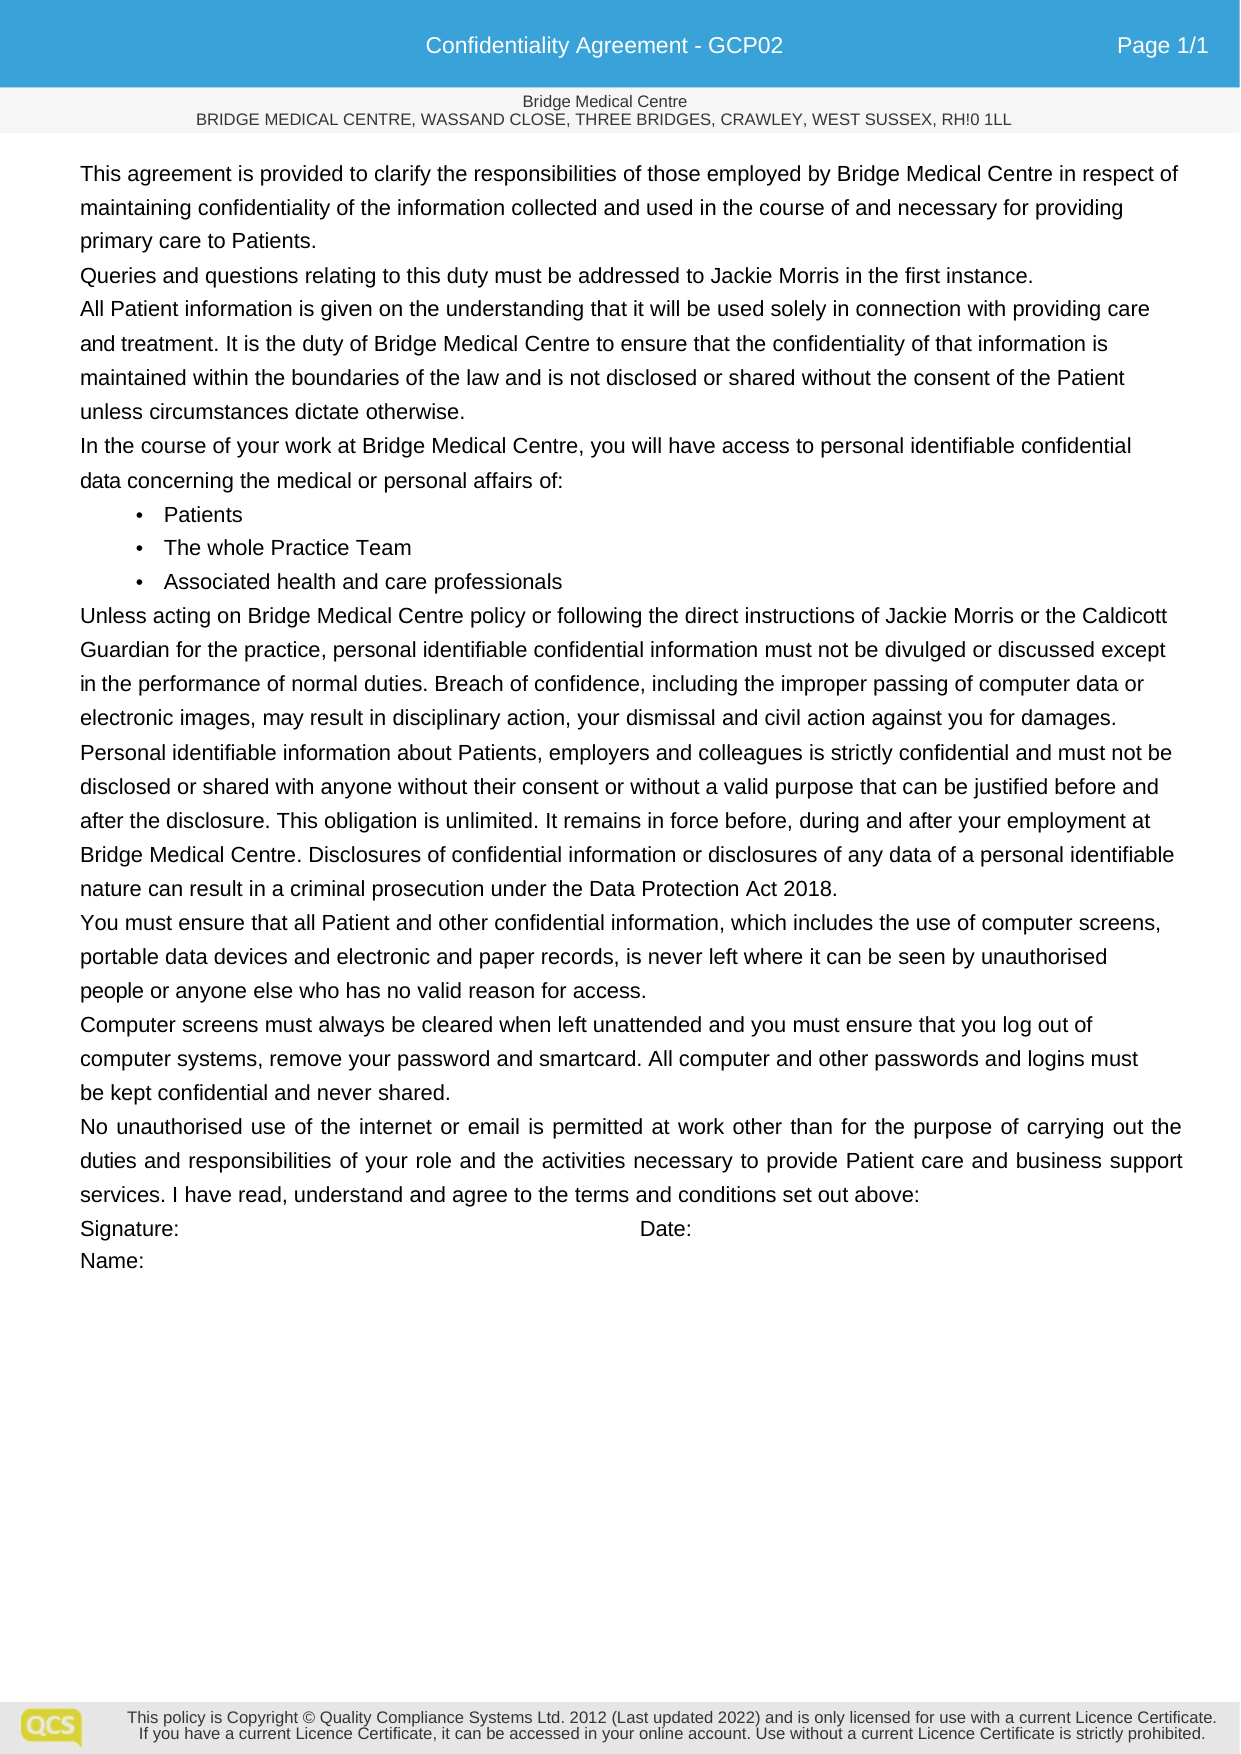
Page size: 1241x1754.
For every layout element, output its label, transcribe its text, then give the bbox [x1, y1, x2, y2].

text Personal identifiable information about Patients, employers and colleagues is strictly confidential and must not be disclosed or shared with anyone without their consent or without a valid purpose that can be justified before and after the disclosure. This obligation is unlimited. It remains in force before, during and after your employment at Bridge Medical Centre. Disclosures of confidential information or disclosures of any data of a personal identifiable nature can result in a criminal prosecution under the Data Protection Act 2018. [80, 740, 1194, 901]
text Name: [80, 1248, 1194, 1273]
text You must ensure that all Patient and other confidential information, which includes the use of computer screens, portable data devices and electronic and paper records, is never left where it can be seen by unauthorised people or anyone else who has no valid reason for access. [80, 910, 1169, 1003]
picture [20, 1708, 84, 1750]
text In the course of your work at Bridge Medical Centre, you will have access to personal identifiable confidential data concerning the medical or personal affairs of: [80, 433, 1166, 493]
text Queries and questions relating to this duty must be addressed to Jackie Morris in the first instance. [80, 263, 1194, 288]
text Unless acting on Bridge Medical Centre policy or following the direct instructions of Jackie Morris or the Caldicott Guardian for the practice, personal identifiable confidential information must not be divulged or discussed except in the performance of normal duties. Breach of confidence, including the improper passing of computer data or electronic images, may result in disciplinary action, your dismissal and civil action against you for damages. [80, 603, 1179, 731]
list The whole Practice Team [136, 535, 1194, 560]
text No unauthorised use of the internet or email is permitted at work other than for the purpose of carrying out the duties and responsibilities of your role and the activities necessary to provide Patient care and business support services. I have read, understand and agree to the terms and conditions set out above: [80, 1113, 1183, 1207]
text Signature: Date: [80, 1215, 1194, 1241]
subtitle This agreement is provided to clarify the responsibilities of those employed by Bridge Medical Centre in respect of maintaining confidentiality of the information collected and used in the course of and necessary for providing primary care to Patients. [80, 161, 1182, 254]
text All Patient information is given on the understanding that it will be used solely in connection with providing care and treatment. It is the duty of Bridge Medical Centre to ensure that the confidentiality of that information is maintained within the boundaries of the law and is not disclosed or shared without the consent of the Patient unless circumstances dictate otherwise. [80, 296, 1173, 424]
list Patients [136, 503, 1194, 527]
text Computer screens must always be cleared when left unattended and you must ensure that you log out of computer systems, remove your password and smartcard. All computer and other passwords and logins must be kept confidential and never shared. [80, 1012, 1165, 1105]
list Associated health and care professionals [136, 568, 1194, 594]
